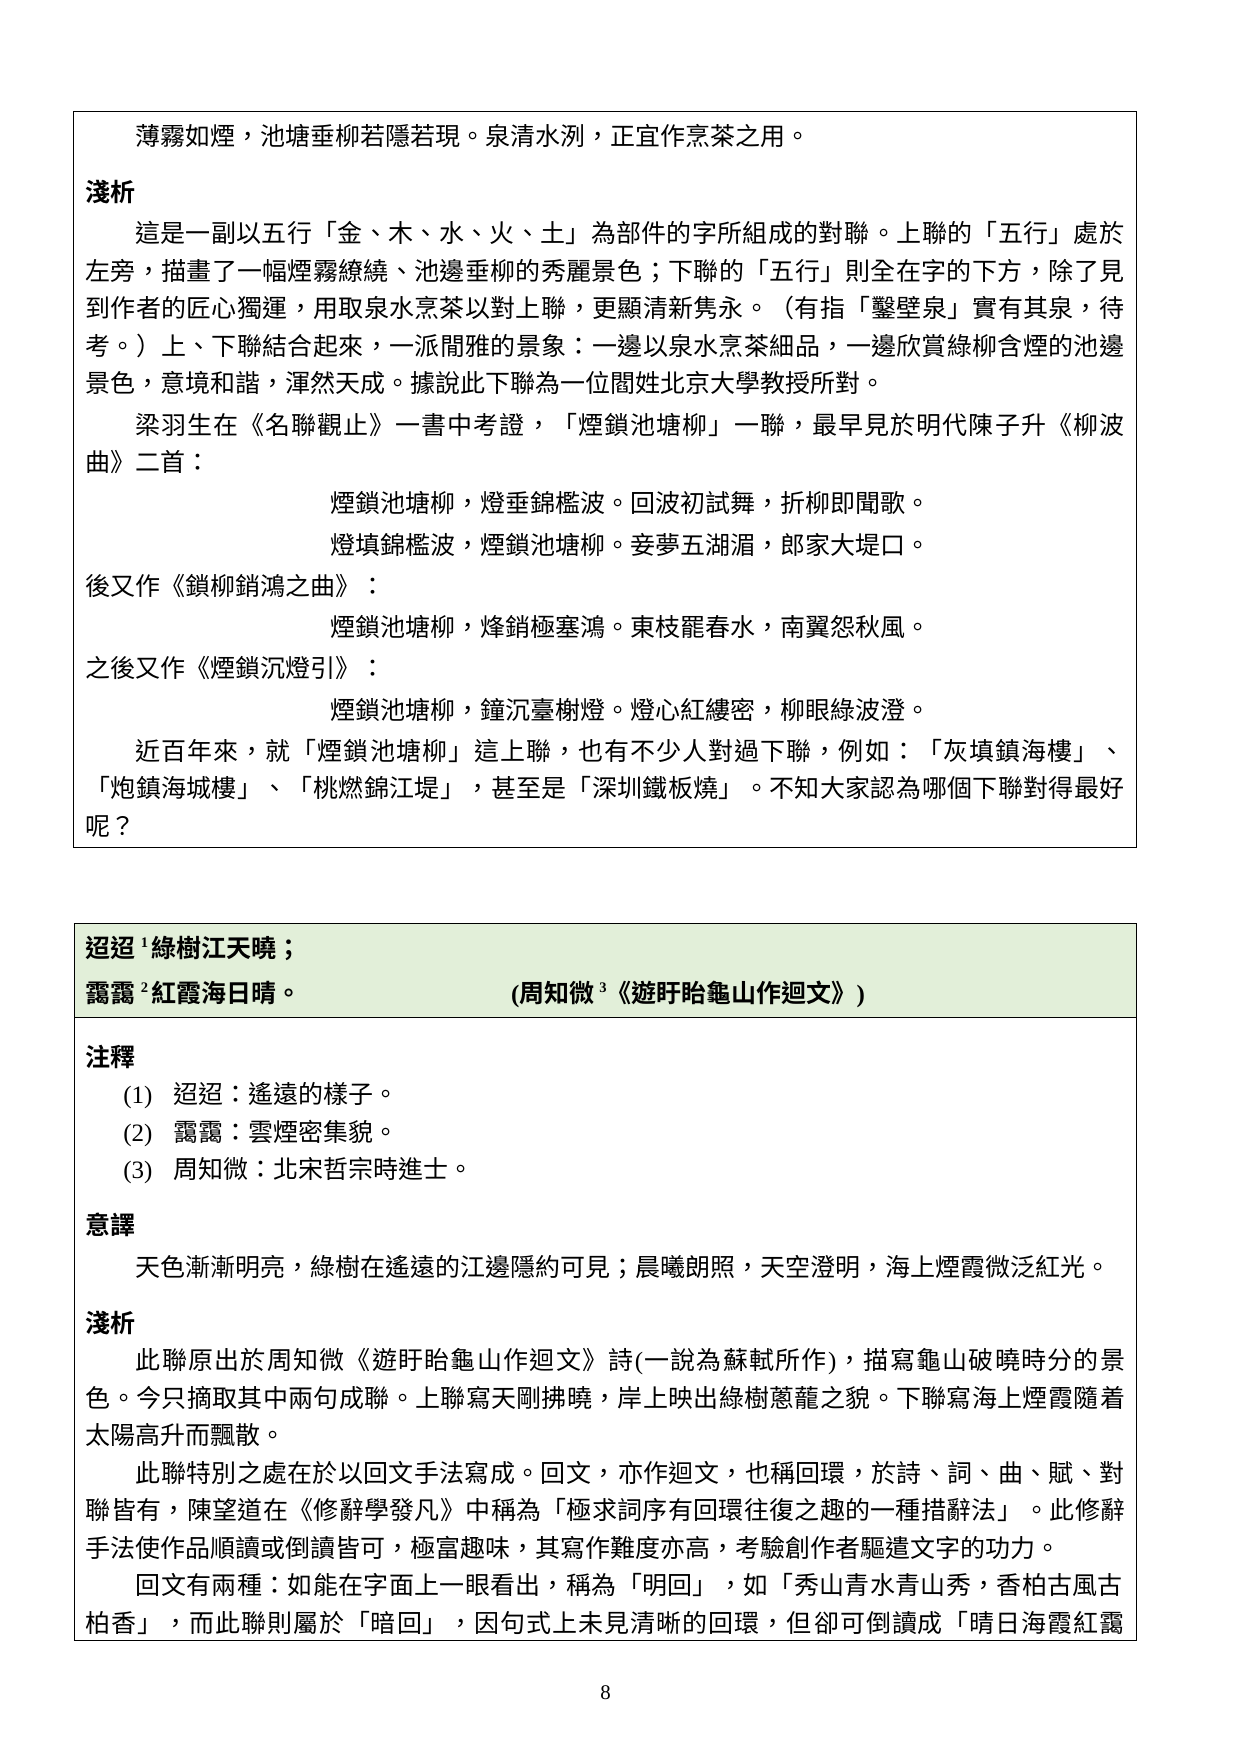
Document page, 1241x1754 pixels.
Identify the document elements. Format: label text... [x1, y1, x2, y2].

table_header 迢迢1綠樹江天曉； 靄靄2紅霞海日晴。 (周知微3《遊盱眙龜山作迴文》) [75, 924, 1136, 1017]
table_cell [74, 112, 1136, 847]
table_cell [75, 1018, 1136, 1640]
